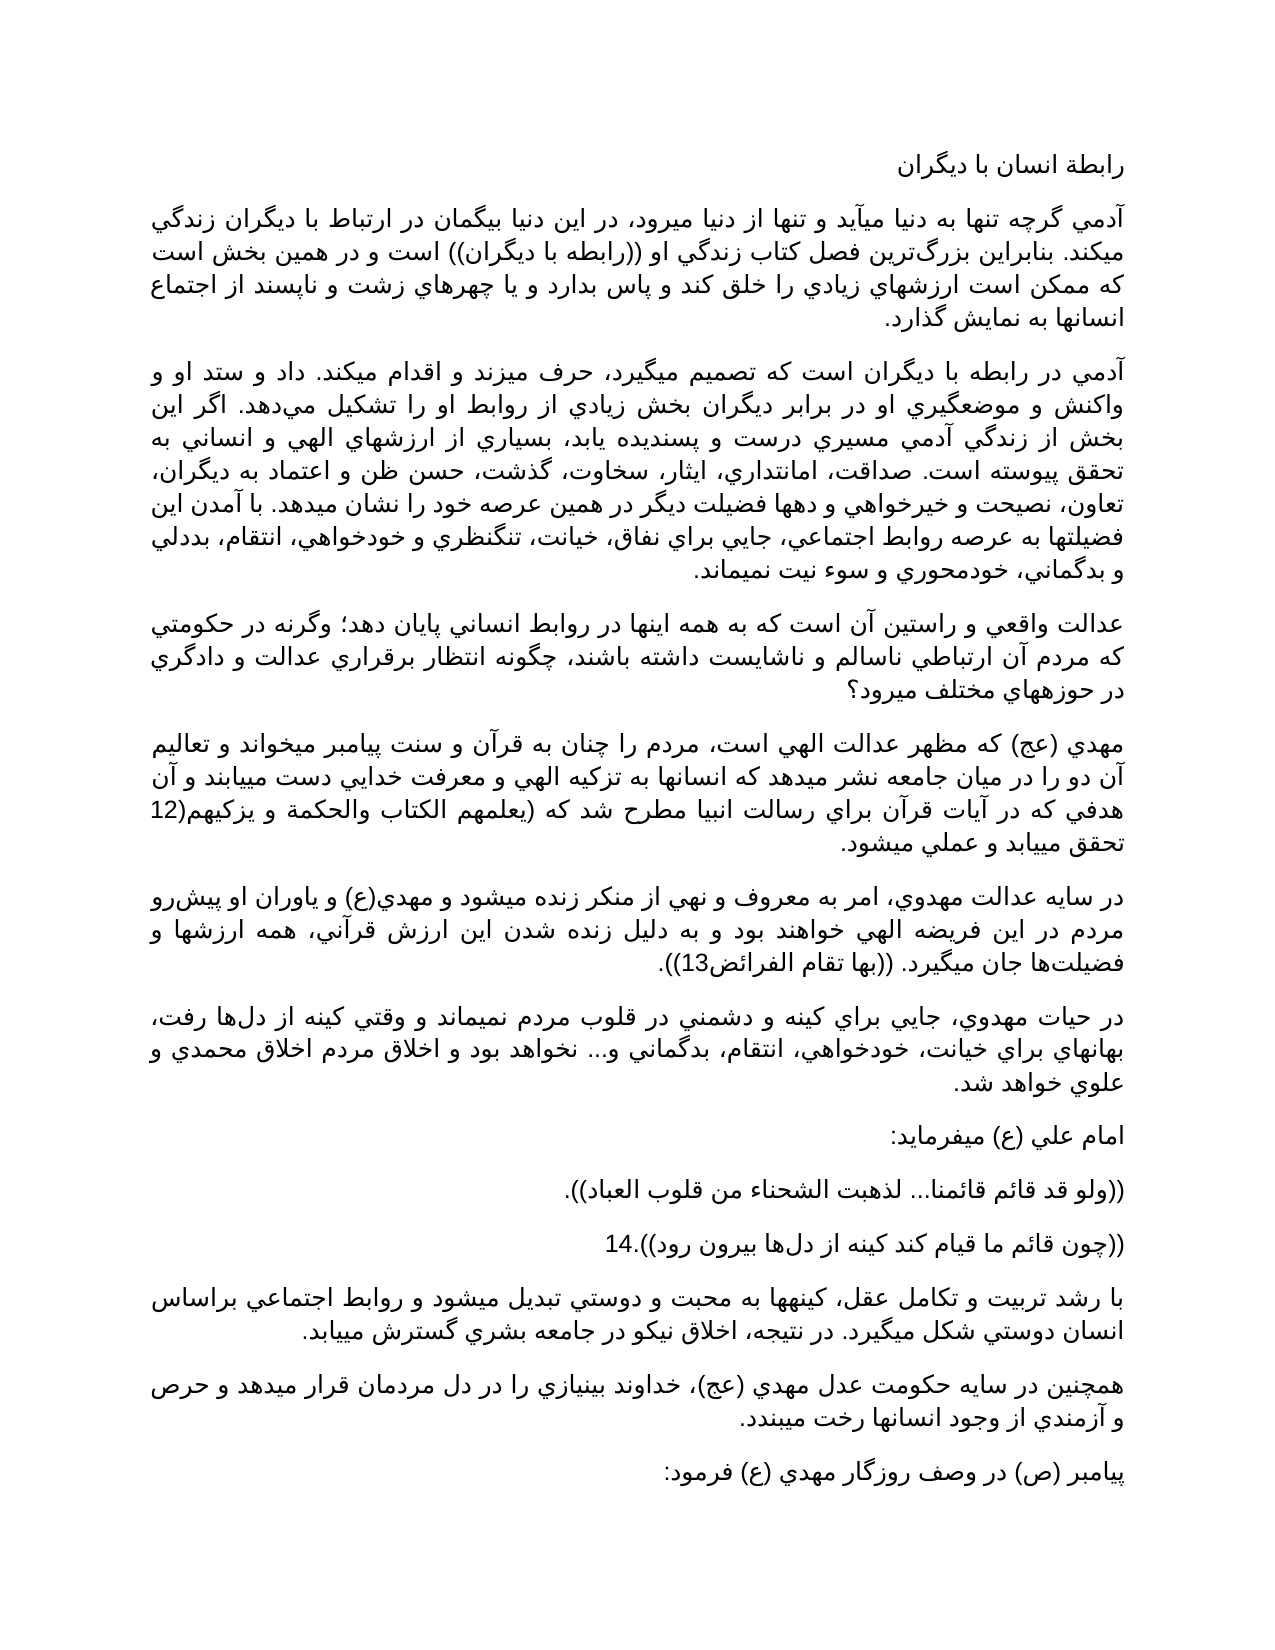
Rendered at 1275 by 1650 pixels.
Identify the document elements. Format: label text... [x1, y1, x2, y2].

text با رشد تربيت و تكامل عقل، كينهها به محبت و دوستي تبديل ميشود و روابط اجتماعي براساس انسان دوستي شكل ميگيرد. در نتيجه، اخلاق نيكو در جامعه بشري گسترش مييابد. [150, 1283, 1125, 1345]
text امام علي (ع) ميفرمايد: [150, 1121, 1125, 1150]
text ((ولو قد قائم قائمنا... لذهبت الشحناء من قلوب العباد)). [150, 1175, 1125, 1204]
text آدمي گرچه تنها به دنيا ميآيد و تنها از دنيا ميرود، در اين دنيا بيگمان در ارتباط با ديگران زندگي ميكند. بنابراين بزرگ‌ترين فصل كتاب زندگي او ((رابطه با ديگران)) است و در همين بخش است كه ممكن است ارزشهاي زيادي را خلق كند و پاس بدارد و يا چهرهاي زشت و ناپسند از اجتماع انسانها به نمايش گذارد. [150, 204, 1125, 332]
text ((چون قائم ما قيام كند كينه از دل‌ها بيرون رود)).14 [150, 1229, 1125, 1258]
text همچنين در سايه حكومت عدل مهدي (عج)، خداوند بينيازي را در دل مردمان قرار ميدهد و حرص و آزمندي از وجود انسانها رخت ميبندد. [150, 1370, 1125, 1432]
text عدالت واقعي و راستين آن است كه به همه اينها در روابط انساني پايان دهد؛ وگرنه در حكومتي كه مردم آن ارتباطي ناسالم و ناشايست داشته باشند، چگونه انتظار برقراري عدالت و دادگري در حوزههاي مختلف ميرود؟ [150, 609, 1125, 703]
text آدمي در رابطه با ديگران است كه تصميم ميگيرد، حرف ميزند و اقدام ميكند. داد و ستد او و واكنش و موضعگيري او در برابر ديگران بخش زيادي از روابط او را تشكيل مي‌دهد. اگر اين بخش از زندگي آدمي مسيري درست و پسنديده يابد، بسياري از ارزشهاي الهي و انساني به تحقق پيوسته است. صداقت، امانتداري، ايثار، سخاوت، گذشت، حسن ظن و اعتماد به ديگران، تعاون، نصيحت و خيرخواهي و دهها فضيلت ديگر در همين عرصه خود را نشان ميدهد. با آمدن اين فضيلتها به عرصه روابط اجتماعي، جايي براي نفاق، خيانت، تنگنظري و خودخواهي، انتقام، بددلي و بدگماني، خودمحوري و سوء نيت نميماند. [150, 357, 1125, 584]
text پيامبر (ص) در وصف روزگار مهدي (ع) فرمود: [150, 1457, 1125, 1485]
text در سايه عدالت مهدوي، امر به معروف و نهي از منكر زنده ميشود و مهدي(ع) و ياوران او پيش‌رو مردم در اين فريضه الهي خواهند بود و به دليل زنده شدن اين ارزش قرآني، همه ارزشها و فضيلت‌ها جان ميگيرد. ((بها تقام الفرائض13)). [150, 882, 1125, 976]
text مهدي (عج) كه مظهر عدالت الهي است، مردم را چنان به قرآن و سنت پيامبر ميخواند و تعاليم آن دو را در ميان جامعه نشر ميدهد كه انسانها به تزكيه الهي و معرفت خدايي دست مييابند و آن هدفي كه در آيات قرآن براي رسالت انبيا مطرح شد كه (يعلمهم الكتاب والحكمة و يزكيهم(12 تحقق مييابد و عملي ميشود. [150, 729, 1125, 856]
text در حيات مهدوي، جايي براي كينه و دشمني در قلوب مردم نميماند و وقتي كينه از دل‌ها رفت، بهانهاي براي خيانت، خودخواهي، انتقام، بدگماني و... نخواهد بود و اخلاق مردم اخلاق محمدي و علوي خواهد شد. [150, 1001, 1125, 1096]
text رابطة انسان با ديگران [150, 150, 1125, 179]
